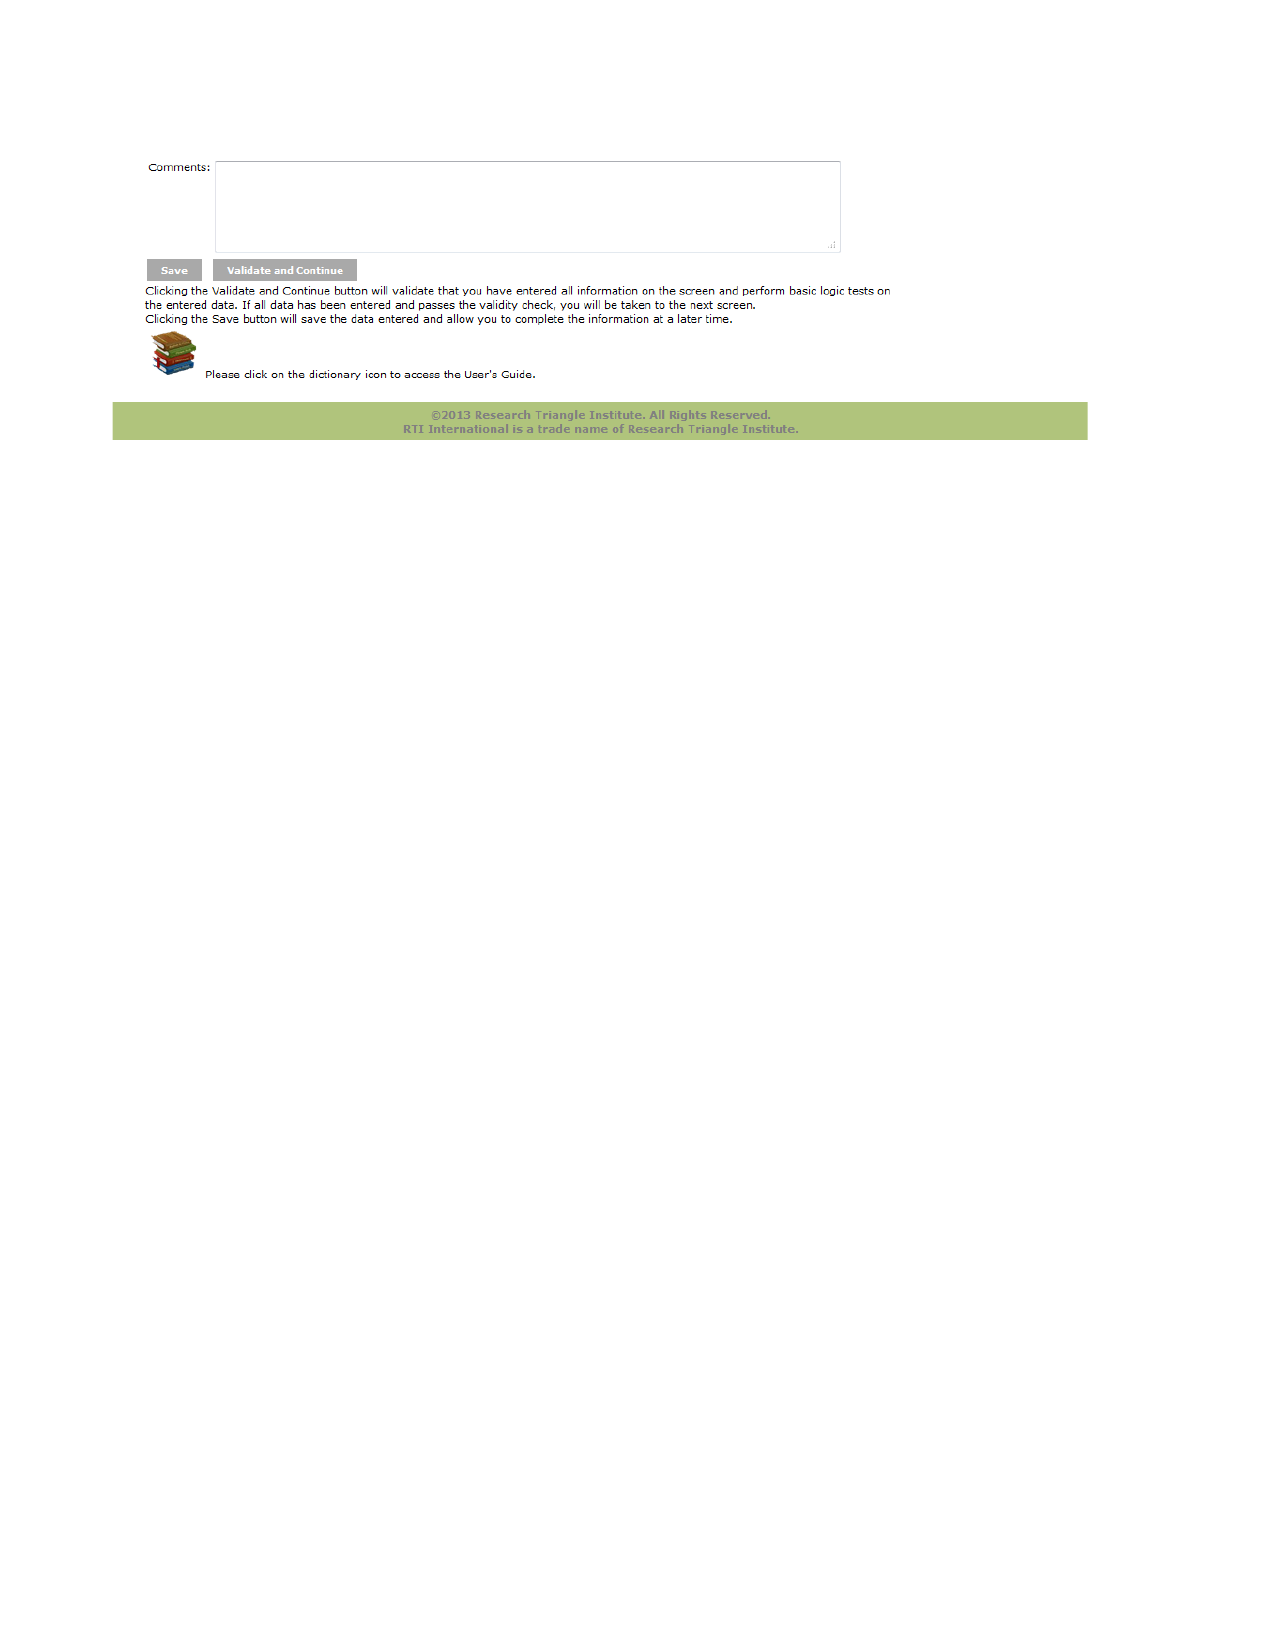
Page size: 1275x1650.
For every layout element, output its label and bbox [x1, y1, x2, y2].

picture [112, 150, 1088, 440]
